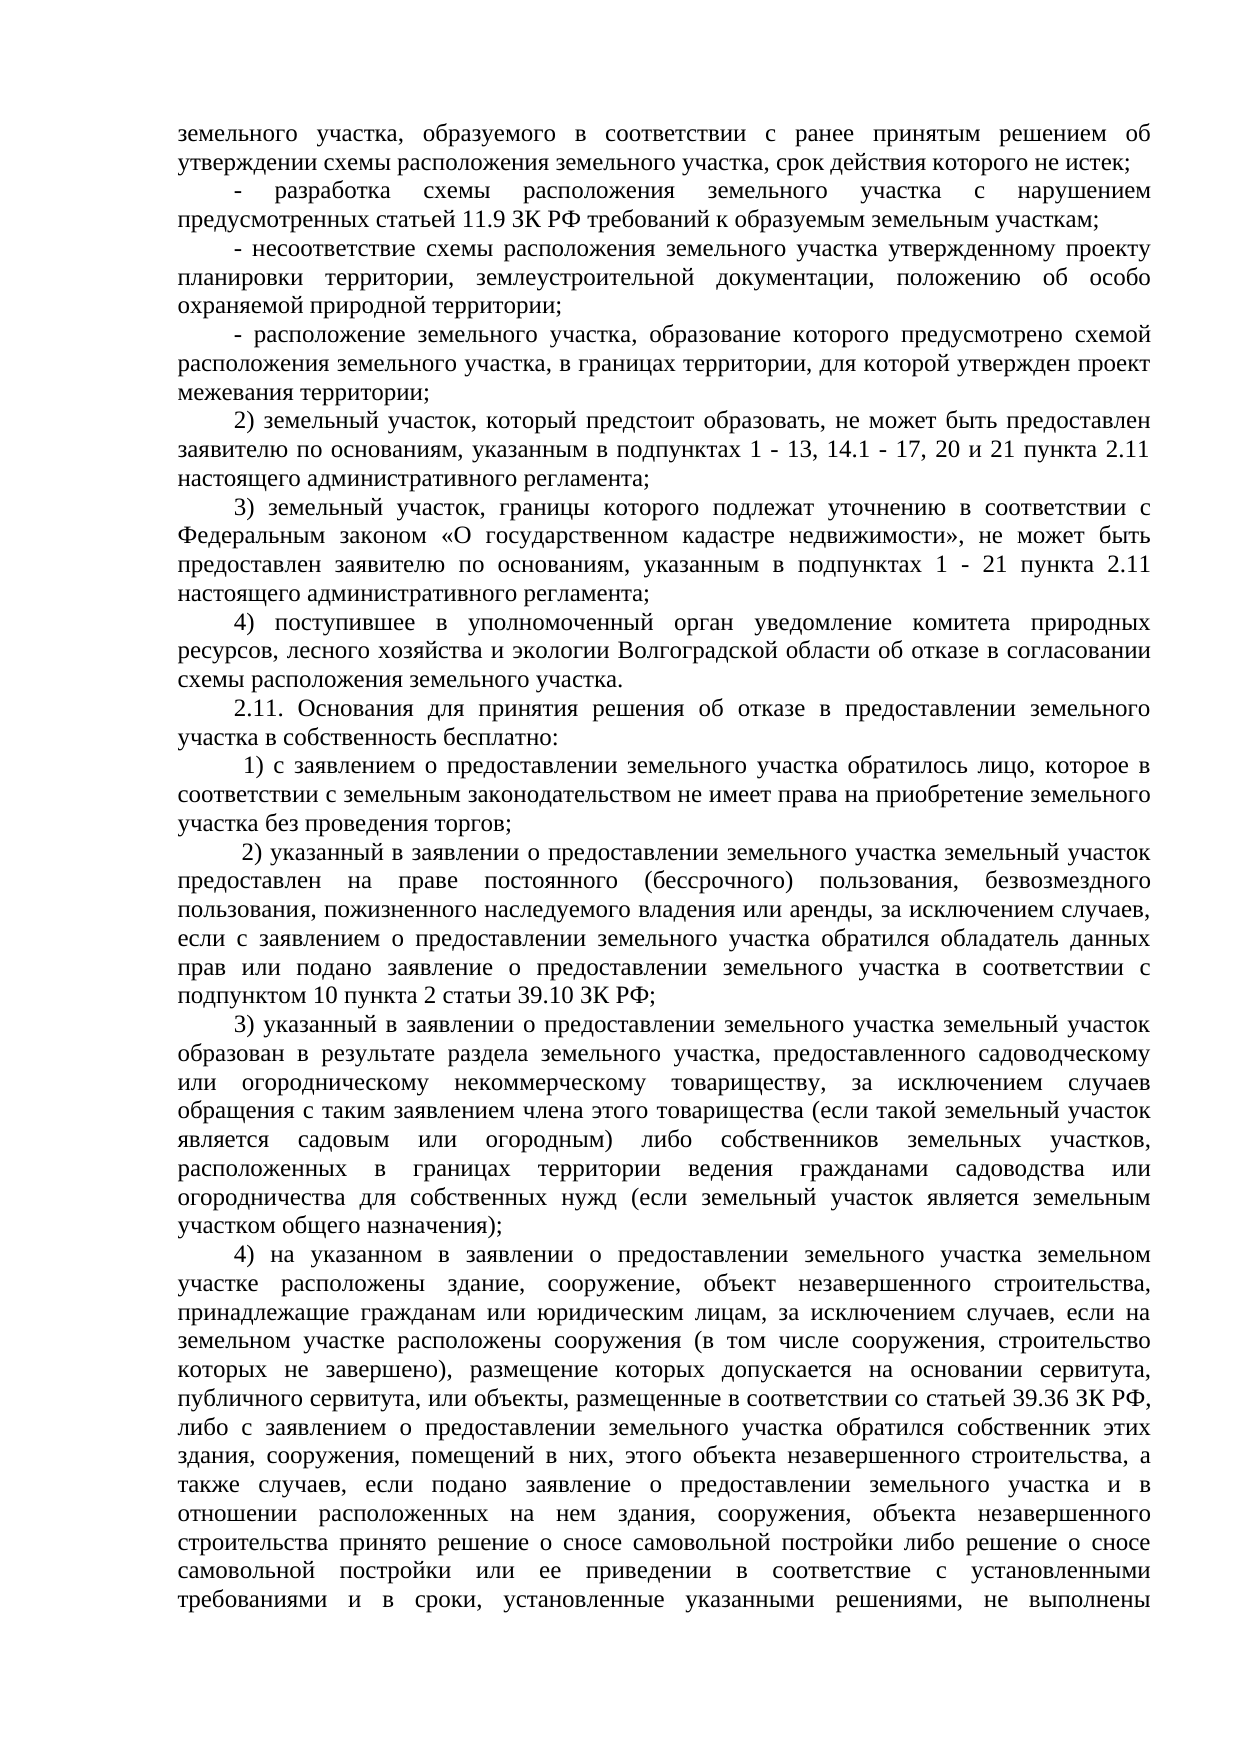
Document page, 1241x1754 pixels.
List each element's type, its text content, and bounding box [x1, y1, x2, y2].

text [177, 118, 1152, 176]
text - разработка схемы расположения земельного участка с нарушением предусмотренных статьей 11.9 ЗК РФ требований к образуемым земельным участкам; [177, 176, 1152, 233]
text 3) указанный в заявлении о предоставлении земельного участка земельный участок образован в результате раздела земельного участка, предоставленного садоводческому или огородническому некоммерческому товариществу, за исключением случаев обращения с таким заявлением члена этого товарищества (если такой земельный участок является садовым или огородным) либо собственников земельных участков, расположенных в границах территории ведения гражданами садоводства или огородничества для собственных нужд (если земельный участок является земельным участком общего назначения); [177, 1009, 1152, 1239]
text - расположение земельного участка, образование которого предусмотрено схемой расположения земельного участка, в границах территории, для которой утвержден проект межевания территории; [177, 319, 1152, 406]
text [177, 1239, 1152, 1613]
text - несоответствие схемы расположения земельного участка утвержденному проекту планировки территории, землеустроительной документации, положению об особо охраняемой природной территории; [177, 233, 1152, 319]
text 2) земельный участок, который предстоит образовать, не может быть предоставлен заявителю по основаниям, указанным в подпунктах 1 - 13, 14.1 - 17, 20 и 21 пункта 2.11 настоящего административного регламента; [177, 406, 1152, 492]
text 2.11. Основания для принятия решения об отказе в предоставлении земельного участка в собственность бесплатно: [177, 693, 1152, 751]
text 1) с заявлением о предоставлении земельного участка обратилось лицо, которое в соответствии с земельным законодательством не имеет права на приобретение земельного участка без проведения торгов; [177, 751, 1152, 837]
text 4) поступившее в уполномоченный орган уведомление комитета природных ресурсов, лесного хозяйства и экологии Волгоградской области об отказе в согласовании схемы расположения земельного участка. [177, 607, 1152, 693]
text 2) указанный в заявлении о предоставлении земельного участка земельный участок предоставлен на праве постоянного (бессрочного) пользования, безвозмездного пользования, пожизненного наследуемого владения или аренды, за исключением случаев, если с заявлением о предоставлении земельного участка обратился обладатель данных прав или подано заявление о предоставлении земельного участка в соответствии с подпунктом 10 пункта 2 статьи 39.10 ЗК РФ; [177, 837, 1152, 1009]
text 3) земельный участок, границы которого подлежат уточнению в соответствии с Федеральным законом «О государственном кадастре недвижимости», не может быть предоставлен заявителю по основаниям, указанным в подпунктах 1 - 21 пункта 2.11 настоящего административного регламента; [177, 492, 1152, 607]
